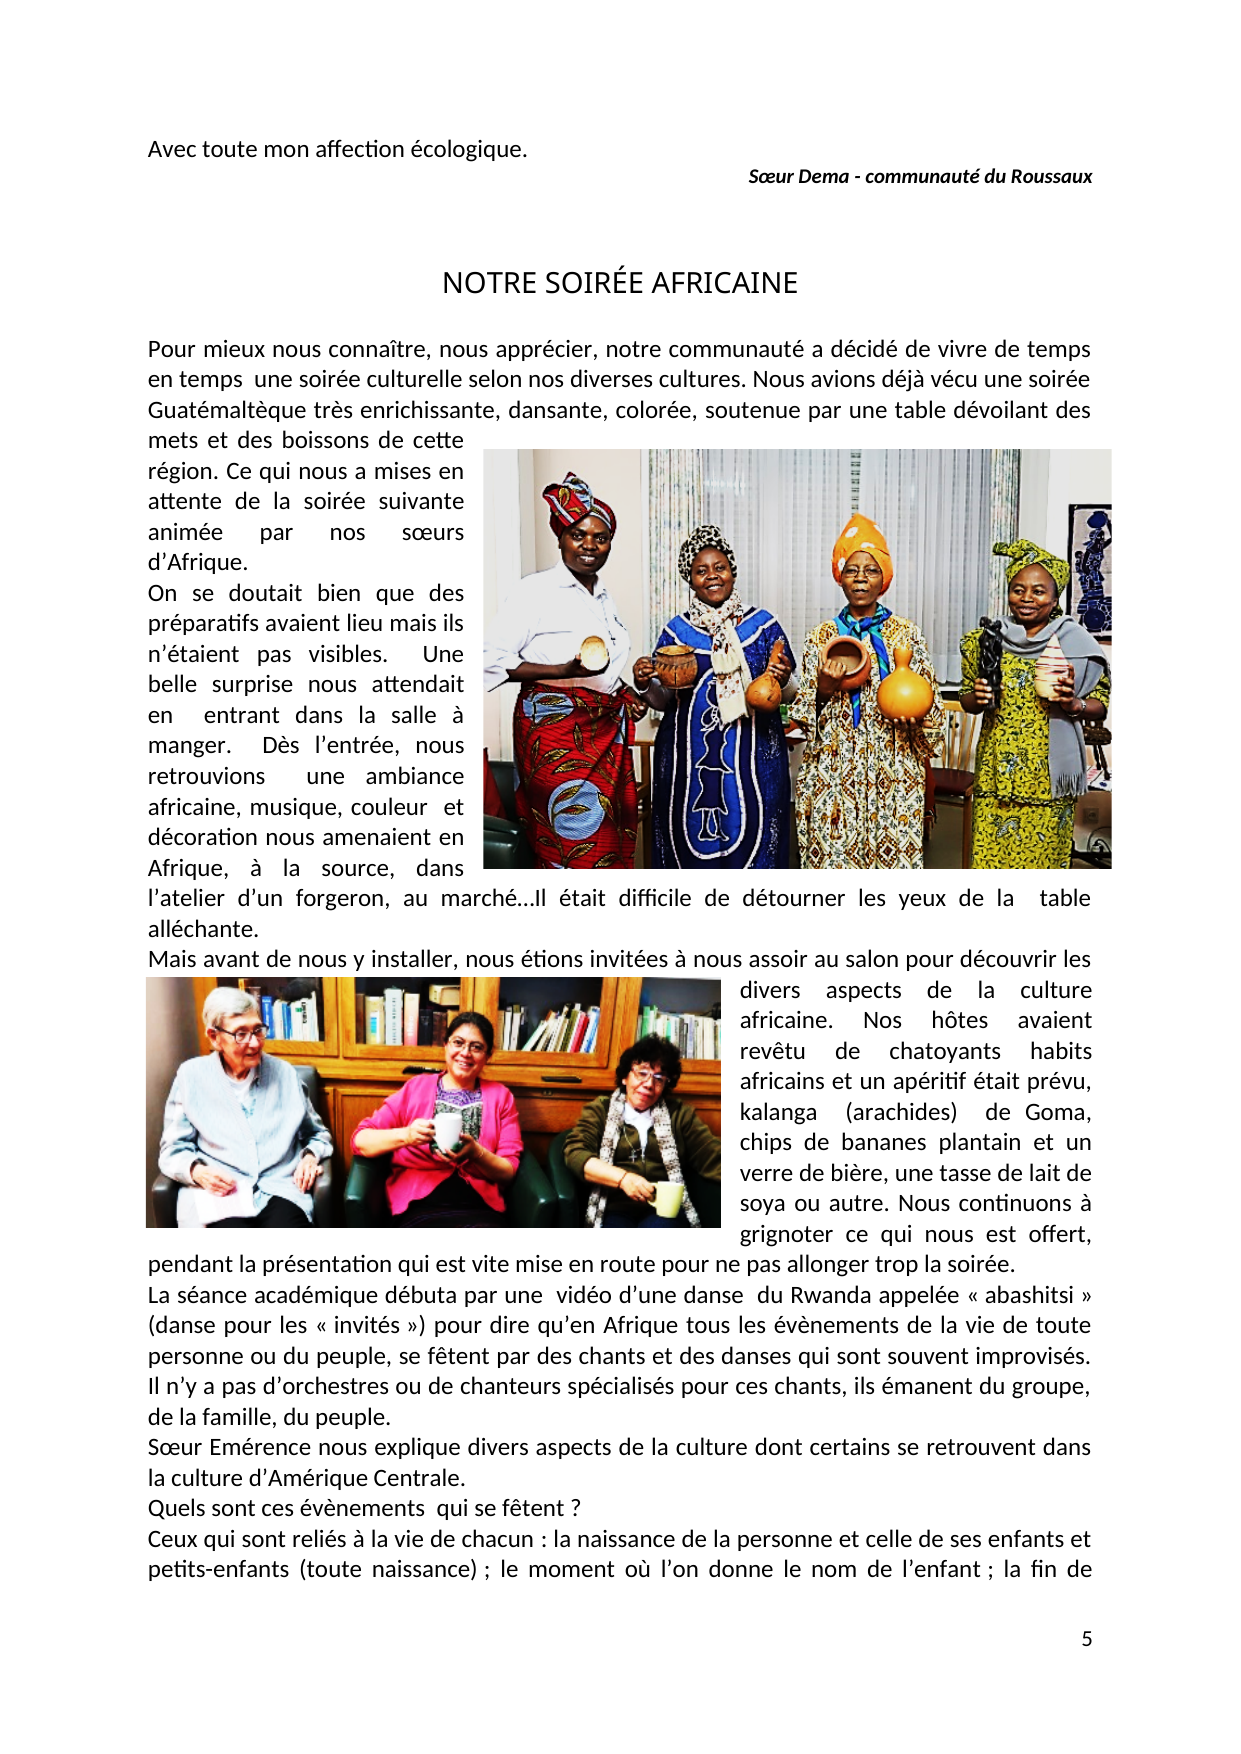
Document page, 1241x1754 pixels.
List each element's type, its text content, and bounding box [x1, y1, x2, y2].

picture [145, 977, 721, 1228]
text Sœur Emérence nous explique divers aspects de la culture dont certains se retrouvent dans la culture d’Amérique Centrale. [148, 1432, 1093, 1493]
picture [483, 449, 1112, 869]
text NOTRE SOIRÉE AFRICAINE [148, 263, 1093, 302]
text Sœur Dema - communauté du Roussaux [148, 163, 1093, 189]
text La séance académique débuta par une vidéo d’une danse du Rwanda appelée « abashitsi » (danse pour les « invités ») pour dire qu’en Afrique tous les évènements de la vie de toute personne ou du peuple, se fêtent par des chants et des danses qui sont souvent improvisés. Il n’y a pas d’orchestres ou de chanteurs spécialisés pour ces chants, ils émanent du groupe, de la famille, du peuple. [148, 1279, 1093, 1432]
text On se doutait bien que des préparatifs avaient lieu mais ils n’étaient pas visibles. Une belle surprise nous attendait en entrant dans la salle à manger. Dès l’entrée, nous retrouvions une ambiance africaine, musique, couleur et décoration nous amenaient en Afrique, à la source, dans l’atelier d’un forgeron, au marché…Il était difficile de détourner les yeux de la table alléchante. [148, 577, 1093, 943]
text Avec toute mon affection écologique. [148, 133, 1093, 163]
text Quels sont ces évènements qui se fêtent ? [148, 1493, 1093, 1523]
text Pour mieux nous connaître, nous apprécier, notre communauté a décidé de vivre de temps en temps une soirée culturelle selon nos diverses cultures. Nous avions déjà vécu une soirée Guatémaltèque très enrichissante, dansante, colorée, soutenue par une table dévoilant des mets et des boissons de cette région. Ce qui nous a mises en attente de la soirée suivante animée par nos sœurs d’Afrique. [148, 333, 1093, 577]
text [148, 1523, 1093, 1584]
